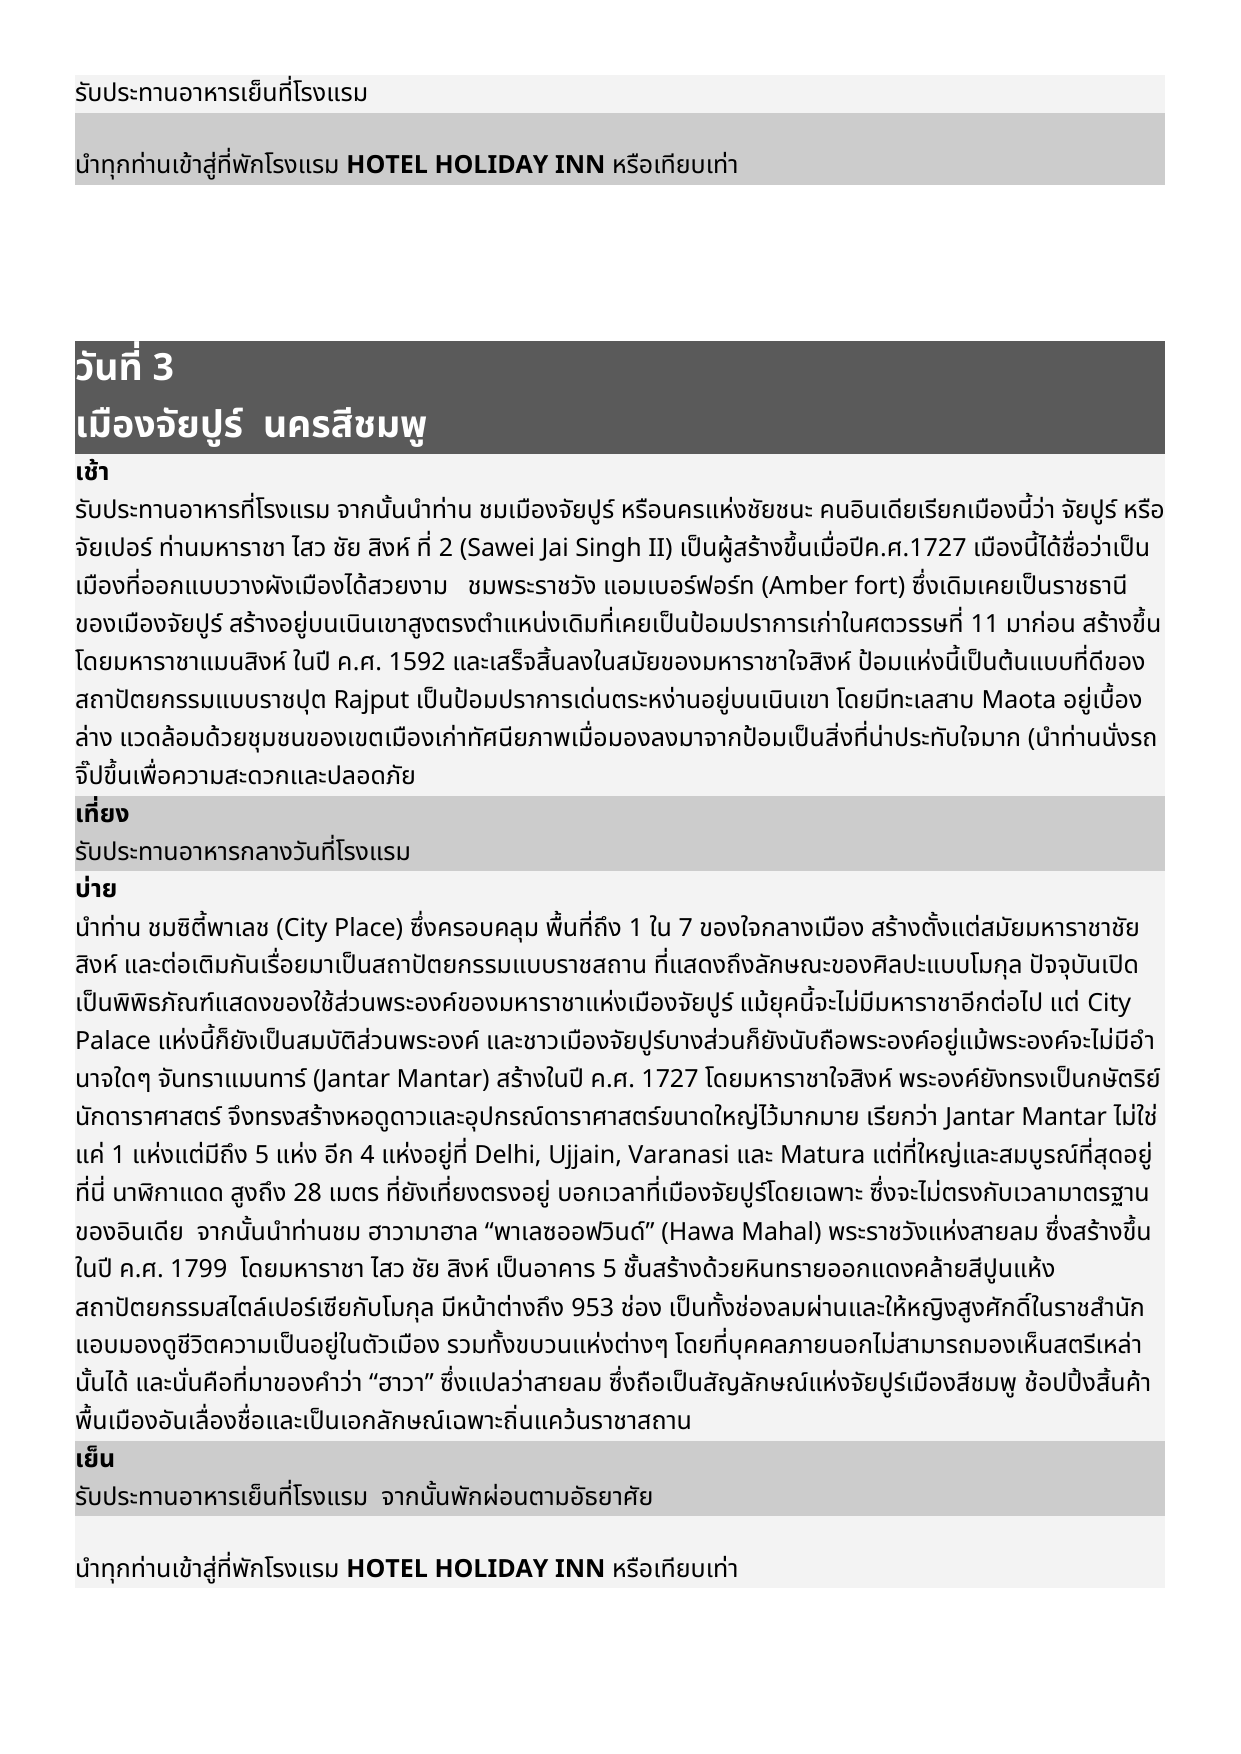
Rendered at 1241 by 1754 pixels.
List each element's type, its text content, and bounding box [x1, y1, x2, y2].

text นำท่าน ชมซิตี้พาเลช (City Place) ซึ่งครอบคลุม พื้นที่ถึง 1 ใน 7 ของใจกลางเมือง สร้างตั้งแต่สมัยมหาราชาชัยสิงห์ และต่อเติมกันเรื่อยมาเป็นสถาปัตยกรรมแบบราชสถาน ที่แสดงถึงลักษณะของศิลปะแบบโมกุล ปัจจุบันเปิดเป็นพิพิธภัณฑ์แสดงของใช้ส่วนพระองค์ของมหาราชาแห่งเมืองจัยปูร์ แม้ยุคนี้จะไม่มีมหาราชาอีกต่อไป แต่ City Palace แห่งนี้ก็ยังเป็นสมบัติส่วนพระองค์ และชาวเมืองจัยปูร์บางส่วนก็ยังนับถือพระองค์อยู่แม้พระองค์จะไม่มีอำนาจใดๆ จันทราแมนทาร์ (Jantar Mantar) สร้างในปี ค.ศ. 1727 โดยมหาราชาใจสิงห์ พระองค์ยังทรงเป็นกษัตริย์นักดาราศาสตร์ จึงทรงสร้างหอดูดาวและอุปกรณ์ดาราศาสตร์ขนาดใหญ่ไว้มากมาย เรียกว่า Jantar Mantar ไม่ใช่แค่ 1 แห่งแต่มีถึง 5 แห่ง อีก 4 แห่งอยู่ที่ Delhi, Ujjain, Varanasi และ Matura แต่ที่ใหญ่และสมบูรณ์ที่สุดอยู่ที่นี่ นาฬิกาแดด สูงถึง 28 เมตร ที่ยังเที่ยงตรงอยู่ บอกเวลาที่เมืองจัยปูร์โดยเฉพาะ ซึ่งจะไม่ตรงกับเวลามาตรฐานของอินเดีย จากนั้นนำท่านชม ฮาวามาฮาล “พาเลซออฟวินด์” (Hawa Mahal) พระราชวังแห่งสายลม ซึ่งสร้างขึ้นในปี ค.ศ. 1799 โดยมหาราชา ไสว ชัย สิงห์ เป็นอาคาร 5 ชั้นสร้างด้วยหินทรายออกแดงคล้ายสีปูนแห้ง สถาปัตยกรรมสไตล์เปอร์เซียกับโมกุล มีหน้าต่างถึง 953 ช่อง เป็นทั้งช่องลมผ่านและให้หญิงสูงศักดิ์ในราชสำนักแอบมองดูชีวิตความเป็นอยู่ในตัวเมือง รวมทั้งขบวนแห่งต่างๆ โดยที่บุคคลภายนอกไม่สามารถมองเห็นสตรีเหล่านั้นได้ และนั่นคือที่มาของคำว่า “ฮาวา” ซึ่งแปลว่าสายลม ซึ่งถือเป็นสัญลักษณ์แห่งจัยปูร์เมืองสีชมพู ช้อปปิ้งสิ้นค้าพื้นเมืองอันเลื่องชื่อและเป็นเอกลักษณ์เฉพาะถิ่นแคว้นราชาสถาน [75, 909, 1165, 1441]
text รับประทานอาหารที่โรงแรม จากนั้นนำท่าน ชมเมืองจัยปูร์ หรือนครแห่งชัยชนะ คนอินเดียเรียกเมืองนี้ว่า จัยปูร์ หรือ จัยเปอร์ ท่านมหาราชา ไสว ชัย สิงห์ ที่ 2 (Sawei Jai Singh II) เป็นผู้สร้างขึ้นเมื่อปีค.ศ.1727 เมืองนี้ได้ชื่อว่าเป็นเมืองที่ออกแบบวางผังเมืองได้สวยงาม ชมพระราชวัง แอมเบอร์ฟอร์ท (Amber fort) ซึ่งเดิมเคยเป็นราชธานีของเมืองจัยปูร์ สร้างอยู่บนเนินเขาสูงตรงตำแหน่งเดิมที่เคยเป็นป้อมปราการเก่าในศตวรรษที่ 11 มาก่อน สร้างขึ้นโดยมหาราชาแมนสิงห์ ในปี ค.ศ. 1592 และเสร็จสิ้นลงในสมัยของมหาราชาใจสิงห์ ป้อมแห่งนี้เป็นต้นแบบที่ดีของสถาปัตยกรรมแบบราชปุต Rajput เป็นป้อมปราการเด่นตระหง่านอยู่บนเนินเขา โดยมีทะเลสาบ Maota อยู่เบื้องล่าง แวดล้อมด้วยชุมชนของเขตเมืองเก่าทัศนียภาพเมื่อมองลงมาจากป้อมเป็นสิ่งที่น่าประทับใจมาก (นำท่านนั่งรถจิ๊ปขึ้นเพื่อความสะดวกและปลอดภัย [75, 492, 1165, 796]
text รับประทานอาหารเย็นที่โรงแรม จากนั้นพักผ่อนตามอัธยาศัย [75, 1478, 1165, 1516]
text เช้า [75, 454, 1165, 492]
text เที่ยง [75, 796, 1165, 833]
text นำทุกท่านเข้าสู่ที่พักโรงแรม HOTEL HOLIDAY INN หรือเทียบเท่า [75, 1550, 1165, 1588]
text บ่าย [75, 871, 1165, 909]
text วันที่ 3 [75, 341, 1165, 397]
text รับประทานอาหารกลางวันที่โรงแรม [75, 833, 1165, 871]
text นำทุกท่านเข้าสู่ที่พักโรงแรม HOTEL HOLIDAY INN หรือเทียบเท่า [75, 147, 1165, 185]
text เมืองจัยปูร์ นครสีชมพู [75, 397, 1165, 454]
text เย็น [75, 1441, 1165, 1478]
text รับประทานอาหารเย็นที่โรงแรม [75, 75, 1165, 113]
